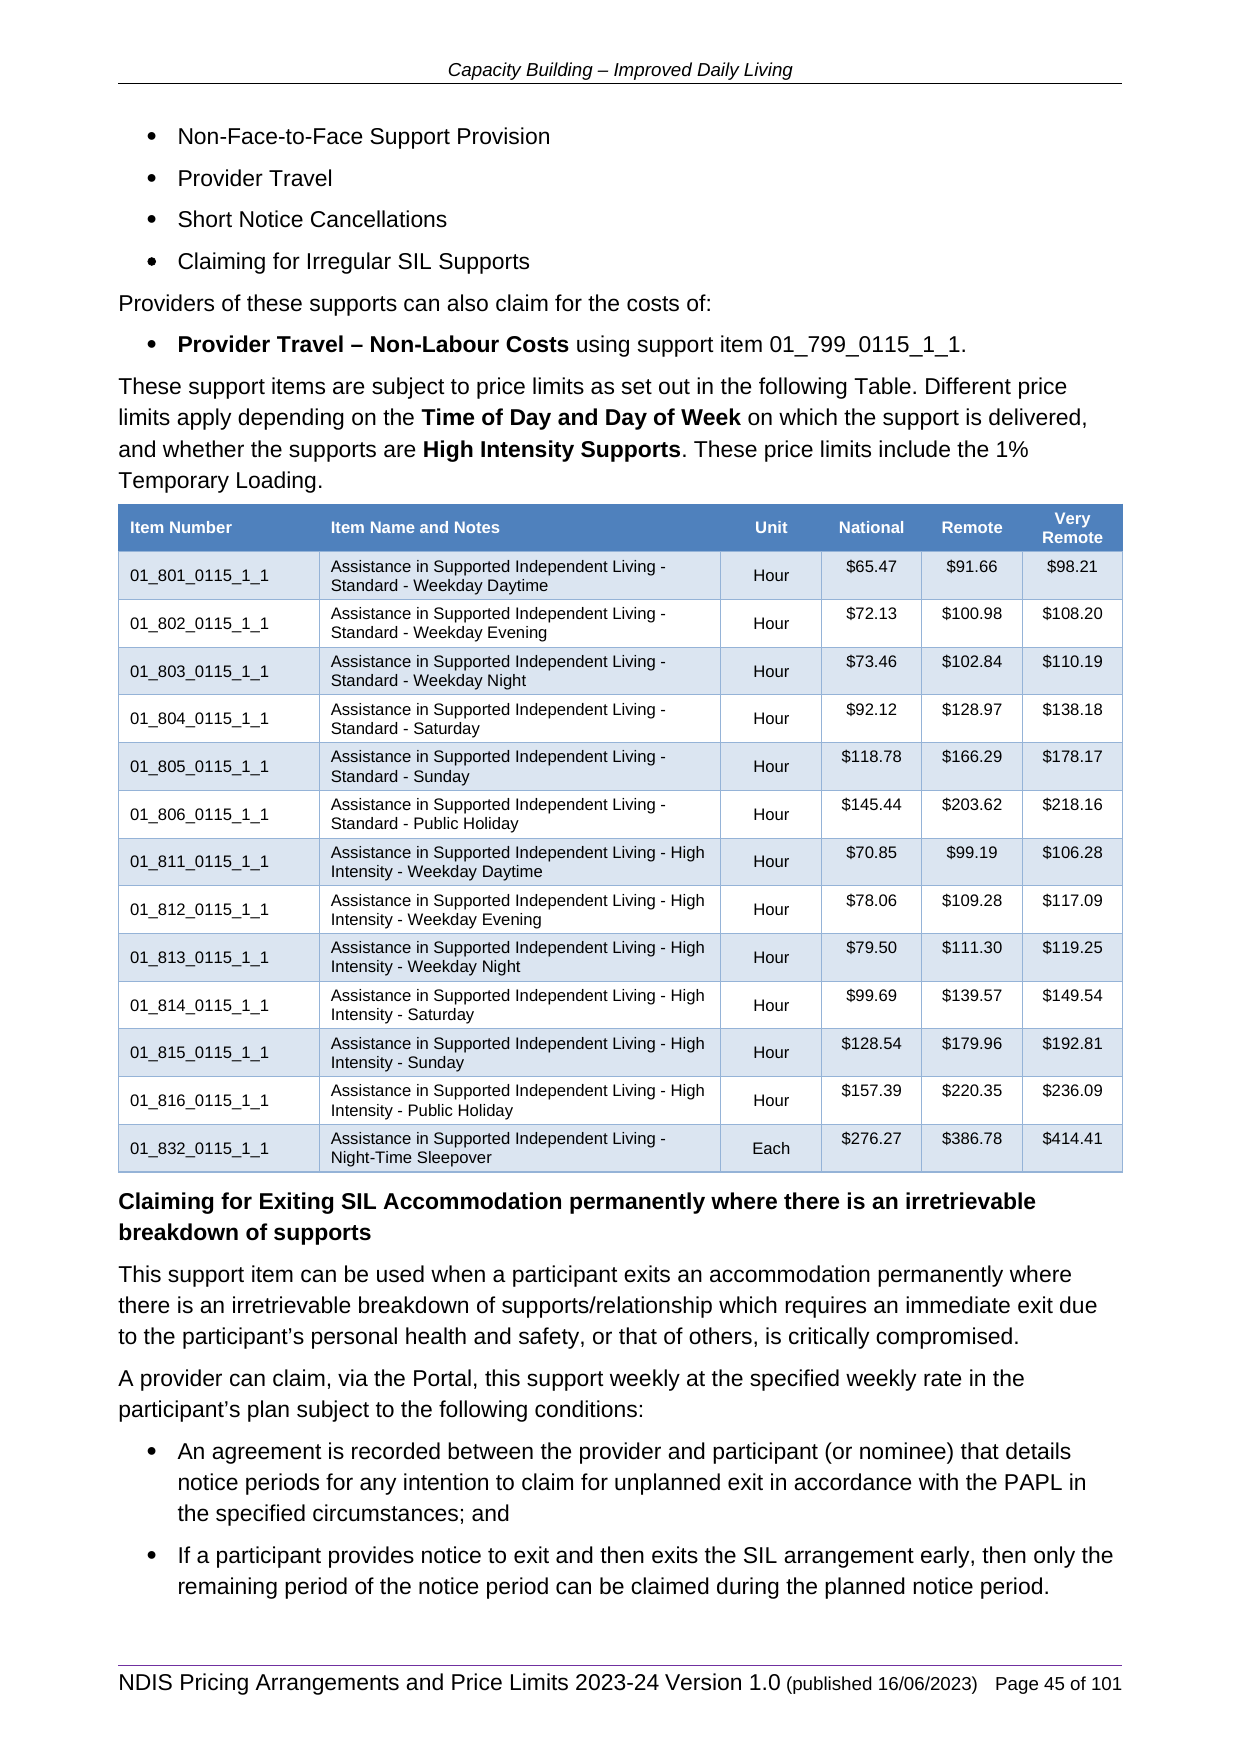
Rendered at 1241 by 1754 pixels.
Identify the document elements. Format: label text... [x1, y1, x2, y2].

table_cell 01_812_0115_1_1 [119, 886, 319, 933]
table_cell $65.47 [822, 552, 921, 599]
table_cell $138.18 [1023, 695, 1122, 742]
table_cell Assistance in Supported Independent Living - High Intensity - Weekday Daytime [320, 839, 720, 885]
table_cell 01_816_0115_1_1 [119, 1077, 319, 1124]
text A provider can claim, via the Portal, this support weekly at the specified weekly rate in the participant’s plan subject to the following conditions: [118, 1360, 1122, 1422]
table_cell $73.46 [822, 648, 921, 694]
table_cell Assistance in Supported Independent Living - Night-Time Sleepover [320, 1125, 720, 1171]
table_cell $99.69 [822, 982, 921, 1028]
text An agreement is recorded between the provider and participant (or nominee) that details notice periods for any intention to claim for unplanned exit in accordance with the PAPL in the specified circumstances; and [148, 1433, 1122, 1527]
table_header Unit [721, 505, 821, 551]
table_cell Assistance in Supported Independent Living - Standard - Weekday Evening [320, 600, 720, 647]
table_cell Hour [721, 982, 821, 1028]
table_cell $70.85 [822, 839, 921, 885]
table_cell $203.62 [922, 791, 1022, 837]
table_header Remote [922, 505, 1022, 551]
text Providers of these supports can also claim for the costs of: [118, 285, 1122, 316]
table_cell $157.39 [822, 1077, 921, 1124]
table_cell $100.98 [922, 600, 1022, 647]
table_cell $220.35 [922, 1077, 1022, 1124]
table_header Very Remote [1023, 505, 1122, 551]
table_cell 01_811_0115_1_1 [119, 839, 319, 885]
table_header Item Name and Notes [320, 505, 720, 551]
table_cell 01_814_0115_1_1 [119, 982, 319, 1028]
table_cell Hour [721, 552, 821, 599]
table_cell $128.97 [922, 695, 1022, 742]
table_cell 01_806_0115_1_1 [119, 791, 319, 837]
table_cell $78.06 [822, 886, 921, 933]
table_cell Hour [721, 839, 821, 885]
table_cell Assistance in Supported Independent Living - Standard - Public Holiday [320, 791, 720, 837]
table_cell Hour [721, 600, 821, 647]
table_cell 01_802_0115_1_1 [119, 600, 319, 647]
table_cell Hour [721, 934, 821, 981]
table_cell $108.20 [1023, 600, 1122, 647]
table_cell $91.66 [922, 552, 1022, 599]
table_cell $149.54 [1023, 982, 1122, 1028]
table_header National [822, 505, 921, 551]
table_cell Hour [721, 1077, 821, 1124]
text Provider Travel [148, 160, 1122, 191]
table_cell $236.09 [1023, 1077, 1122, 1124]
table_cell Assistance in Supported Independent Living - Standard - Weekday Daytime [320, 552, 720, 599]
table_cell Hour [721, 886, 821, 933]
table_cell Assistance in Supported Independent Living - Standard - Saturday [320, 695, 720, 742]
table_cell 01_801_0115_1_1 [119, 552, 319, 599]
table_cell $276.27 [822, 1125, 921, 1171]
table_cell $119.25 [1023, 934, 1122, 981]
table_cell $111.30 [922, 934, 1022, 981]
table_cell Each [721, 1125, 821, 1171]
table_cell Hour [721, 648, 821, 694]
table_cell $414.41 [1023, 1125, 1122, 1171]
text Provider Travel – Non-Labour Costs using support item 01_799_0115_1_1. [148, 326, 1122, 358]
table_cell $139.57 [922, 982, 1022, 1028]
table_cell $386.78 [922, 1125, 1022, 1171]
table_cell 01_813_0115_1_1 [119, 934, 319, 981]
table_cell Assistance in Supported Independent Living - High Intensity - Sunday [320, 1029, 720, 1076]
table_cell $145.44 [822, 791, 921, 837]
table_cell $79.50 [822, 934, 921, 981]
table_cell $117.09 [1023, 886, 1122, 933]
table_cell $92.12 [822, 695, 921, 742]
table_cell 01_803_0115_1_1 [119, 648, 319, 694]
text Claiming for Irregular SIL Supports [148, 243, 1122, 274]
table_cell $102.84 [922, 648, 1022, 694]
table_cell Assistance in Supported Independent Living - High Intensity - Weekday Night [320, 934, 720, 981]
table_cell $98.21 [1023, 552, 1122, 599]
table_cell $128.54 [822, 1029, 921, 1076]
table_cell Assistance in Supported Independent Living - High Intensity - Saturday [320, 982, 720, 1028]
text Non-Face-to-Face Support Provision [148, 118, 1122, 149]
table_header Item Number [119, 505, 319, 551]
table_cell $192.81 [1023, 1029, 1122, 1076]
table_cell $99.19 [922, 839, 1022, 885]
text This support item can be used when a participant exits an accommodation permanently where there is an irretrievable breakdown of supports/relationship which requires an immediate exit due to the participant’s personal health and safety, or that of others, is critically compromised. [118, 1256, 1122, 1349]
table_cell 01_804_0115_1_1 [119, 695, 319, 742]
table_cell Assistance in Supported Independent Living - High Intensity - Weekday Evening [320, 886, 720, 933]
text These support items are subject to price limits as set out in the following Table. Different price limits apply depending on the Time of Day and Day of Week on which the support is delivered, and whether the supports are High Intensity Supports. These price limits include the 1% Temporary Loading. [118, 368, 1122, 493]
table_cell $218.16 [1023, 791, 1122, 837]
table_cell 01_805_0115_1_1 [119, 743, 319, 790]
table_cell Hour [721, 1029, 821, 1076]
table_cell Assistance in Supported Independent Living - Standard - Sunday [320, 743, 720, 790]
table_cell $109.28 [922, 886, 1022, 933]
table_cell $178.17 [1023, 743, 1122, 790]
table_cell Hour [721, 695, 821, 742]
table_cell $110.19 [1023, 648, 1122, 694]
table_cell 01_815_0115_1_1 [119, 1029, 319, 1076]
table_cell $72.13 [822, 600, 921, 647]
table_cell Assistance in Supported Independent Living - Standard - Weekday Night [320, 648, 720, 694]
table_cell Hour [721, 743, 821, 790]
table_cell $118.78 [822, 743, 921, 790]
text If a participant provides notice to exit and then exits the SIL arrangement early, then only the remaining period of the notice period can be claimed during the planned notice period. [148, 1537, 1122, 1599]
text Claiming for Exiting SIL Accommodation permanently where there is an irretrievable breakdown of supports [118, 1183, 1122, 1245]
table_cell Assistance in Supported Independent Living - High Intensity - Public Holiday [320, 1077, 720, 1124]
text Short Notice Cancellations [148, 201, 1122, 233]
table_cell $106.28 [1023, 839, 1122, 885]
table_cell 01_832_0115_1_1 [119, 1125, 319, 1171]
table_cell $166.29 [922, 743, 1022, 790]
table_cell $179.96 [922, 1029, 1022, 1076]
table_cell Hour [721, 791, 821, 837]
